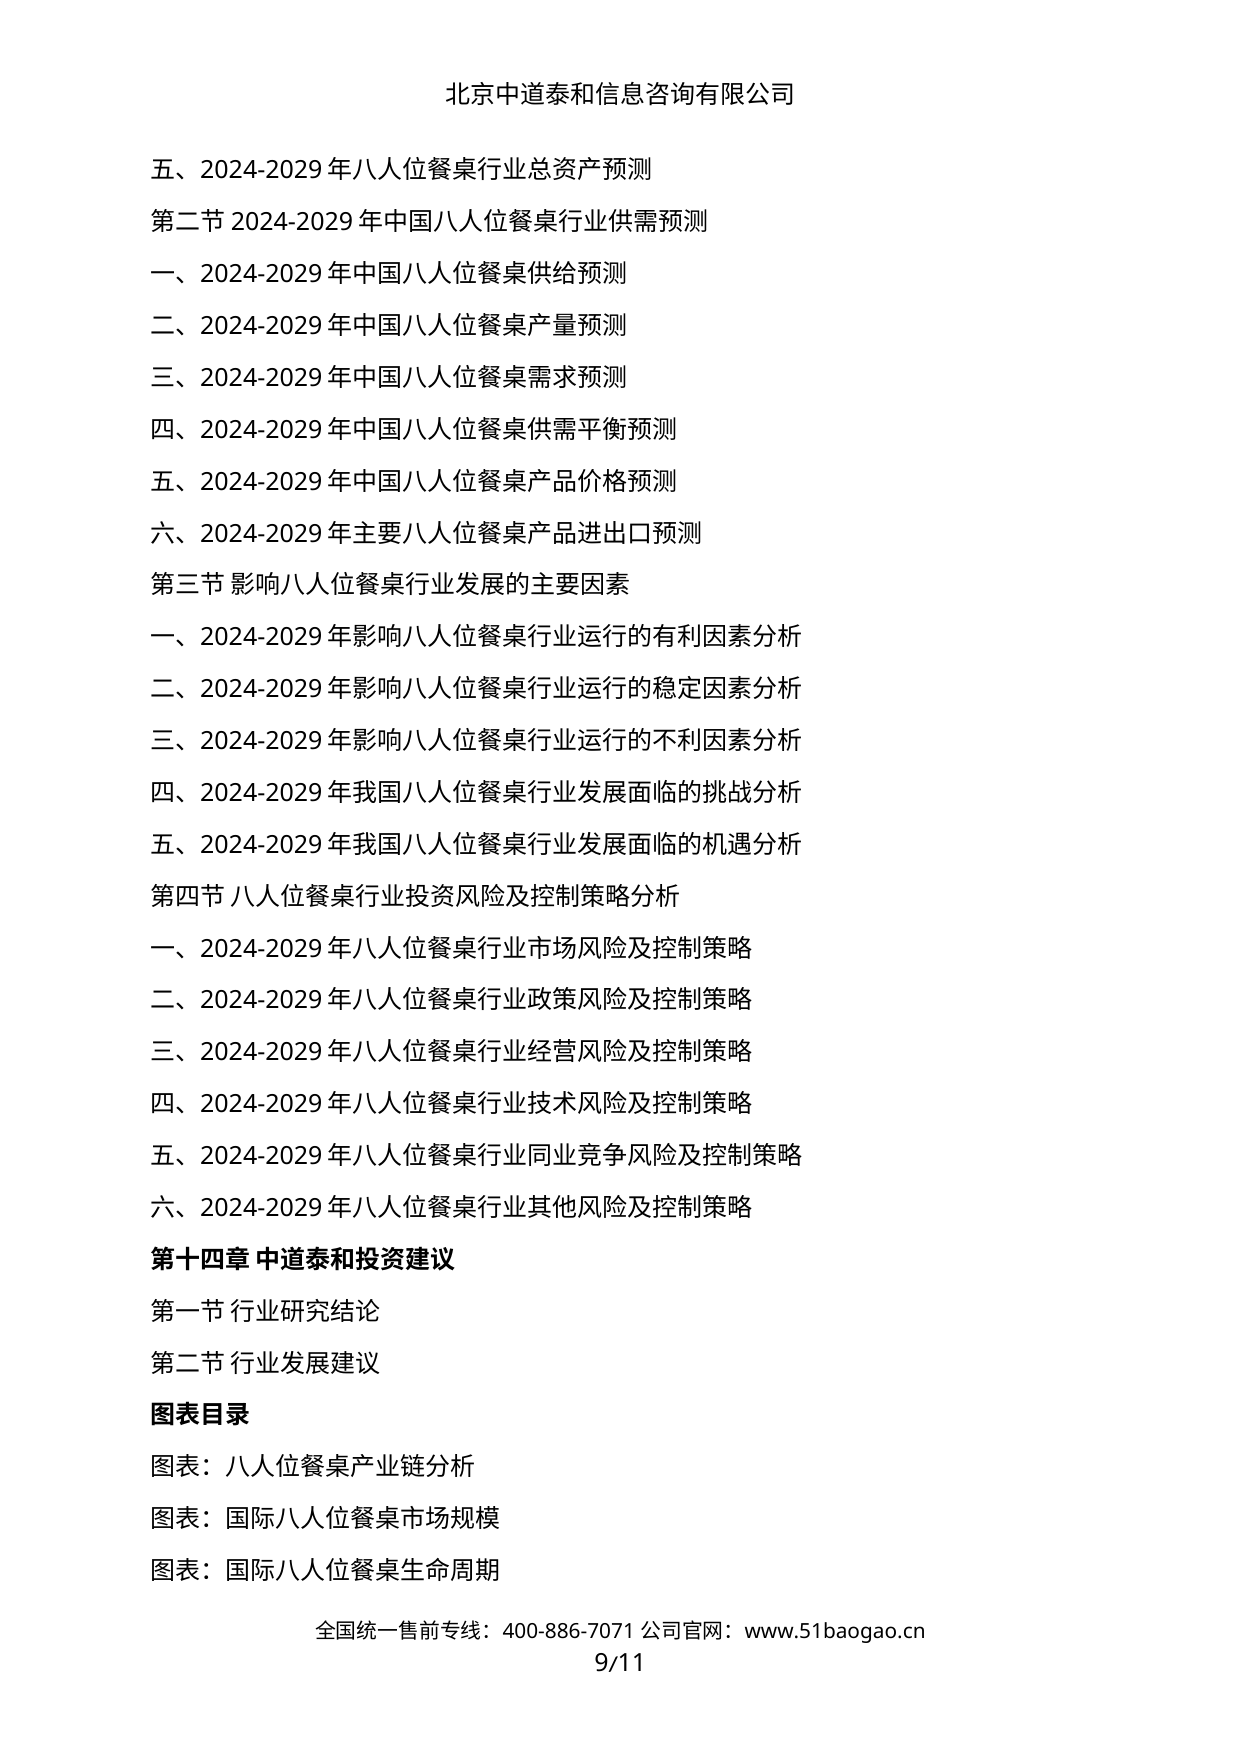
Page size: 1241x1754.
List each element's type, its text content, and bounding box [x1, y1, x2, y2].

text 五、2024-2029年我国八人位餐桌行业发展面临的机遇分析 [150, 824, 1090, 861]
text 五、2024-2029年八人位餐桌行业总资产预测 [150, 150, 1090, 186]
text 五、2024-2029年八人位餐桌行业同业竞争风险及控制策略 [150, 1136, 1090, 1172]
text 三、2024-2029年影响八人位餐桌行业运行的不利因素分析 [150, 721, 1090, 757]
text 第三节 影响八人位餐桌行业发展的主要因素 [150, 565, 1090, 601]
text 五、2024-2029年中国八人位餐桌产品价格预测 [150, 461, 1090, 497]
text 四、2024-2029年中国八人位餐桌供需平衡预测 [150, 409, 1090, 446]
text 三、2024-2029年八人位餐桌行业经营风险及控制策略 [150, 1032, 1090, 1068]
text 三、2024-2029年中国八人位餐桌需求预测 [150, 357, 1090, 394]
text 图表目录 [150, 1395, 1090, 1431]
text 第二节 2024-2029年中国八人位餐桌行业供需预测 [150, 202, 1090, 238]
text 图表：八人位餐桌产业链分析 [150, 1447, 1090, 1483]
text 二、2024-2029年影响八人位餐桌行业运行的稳定因素分析 [150, 669, 1090, 705]
text 一、2024-2029年八人位餐桌行业市场风险及控制策略 [150, 928, 1090, 964]
text 四、2024-2029年我国八人位餐桌行业发展面临的挑战分析 [150, 772, 1090, 809]
text 二、2024-2029年中国八人位餐桌产量预测 [150, 306, 1090, 342]
text 图表：国际八人位餐桌生命周期 [150, 1551, 1090, 1587]
text 二、2024-2029年八人位餐桌行业政策风险及控制策略 [150, 980, 1090, 1016]
text 一、2024-2029年影响八人位餐桌行业运行的有利因素分析 [150, 617, 1090, 653]
text 第四节 八人位餐桌行业投资风险及控制策略分析 [150, 876, 1090, 912]
text 图表：国际八人位餐桌市场规模 [150, 1499, 1090, 1535]
text 第一节 行业研究结论 [150, 1291, 1090, 1327]
text 第二节 行业发展建议 [150, 1343, 1090, 1379]
text 第十四章 中道泰和投资建议 [150, 1239, 1090, 1276]
text 六、2024-2029年主要八人位餐桌产品进出口预测 [150, 513, 1090, 549]
text 一、2024-2029年中国八人位餐桌供给预测 [150, 254, 1090, 290]
text 四、2024-2029年八人位餐桌行业技术风险及控制策略 [150, 1084, 1090, 1120]
text 六、2024-2029年八人位餐桌行业其他风险及控制策略 [150, 1187, 1090, 1224]
